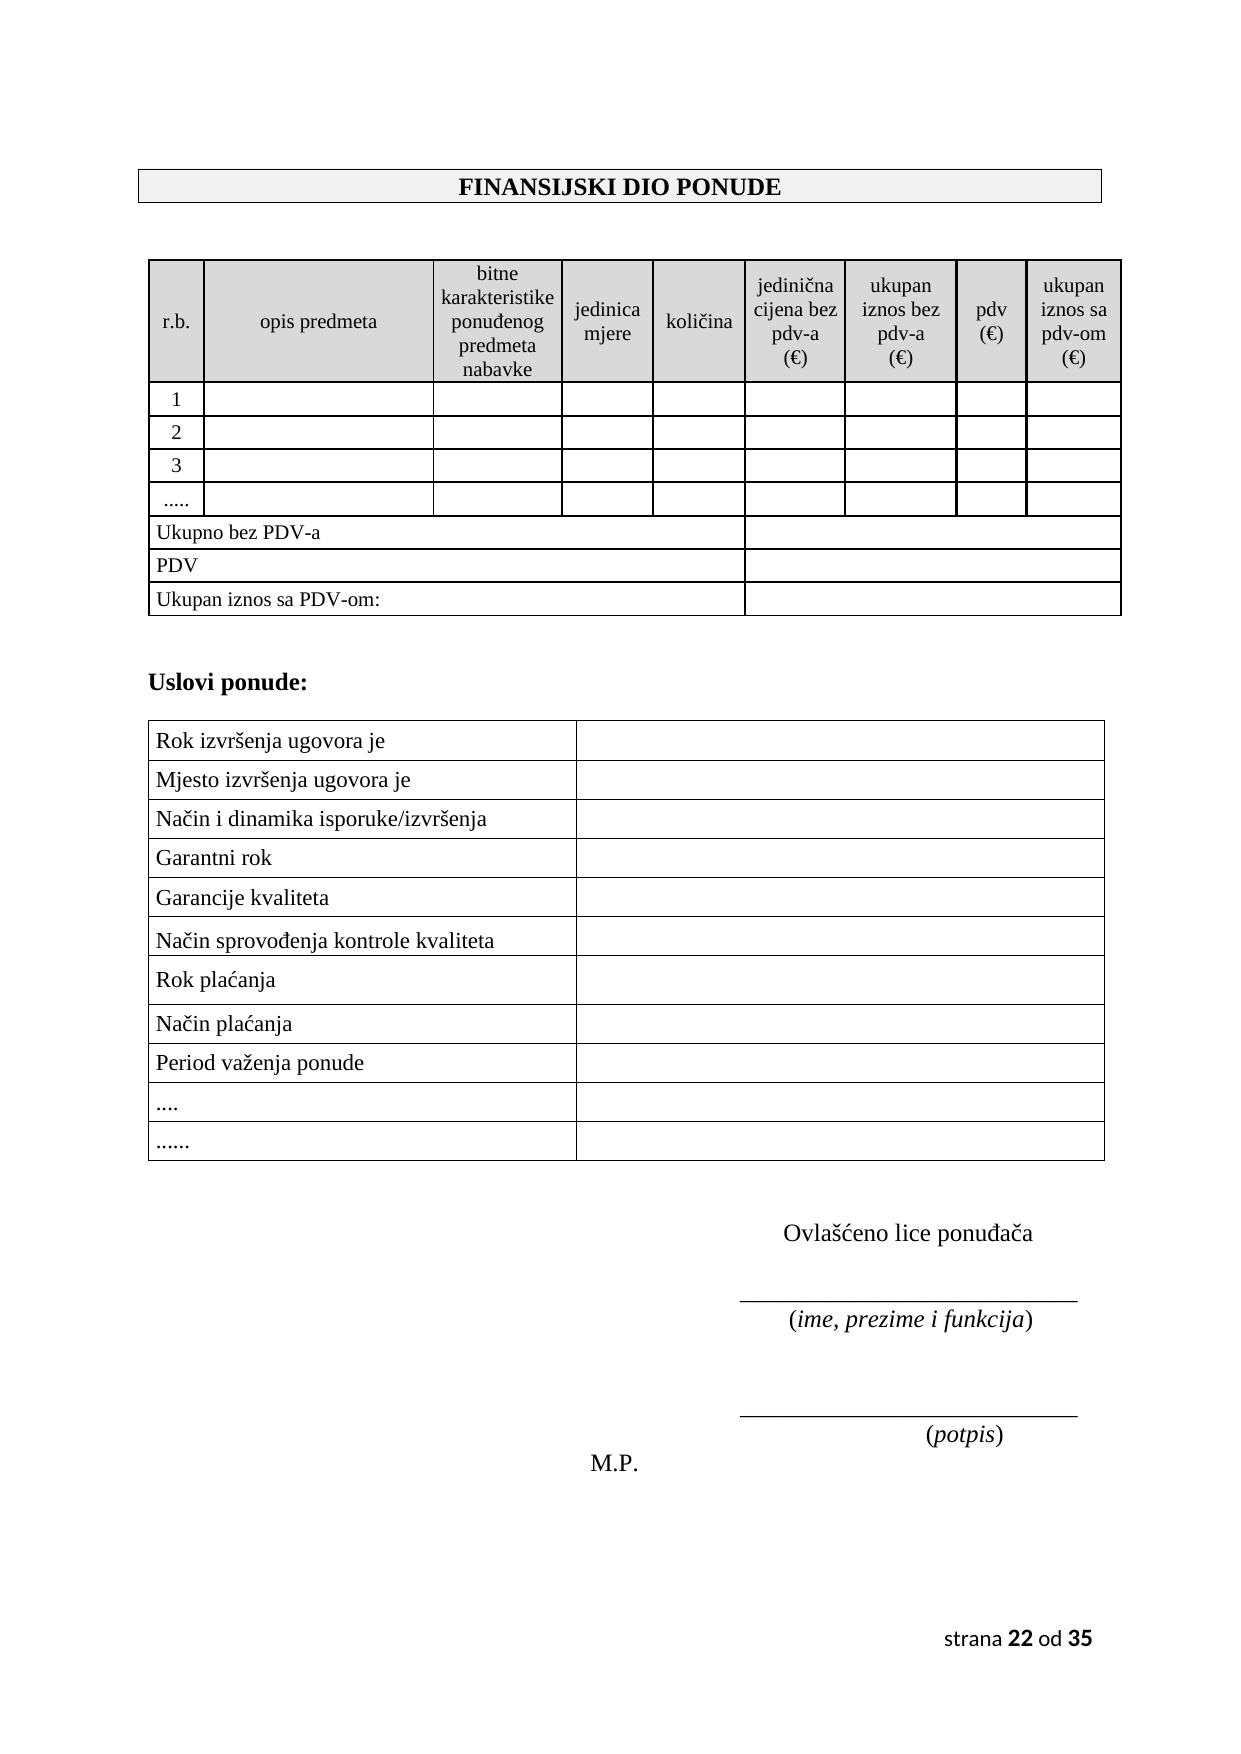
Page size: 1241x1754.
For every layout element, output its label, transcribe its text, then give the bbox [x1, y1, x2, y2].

subtitle FINANSIJSKI DIO PONUDE [139, 170, 1101, 202]
table_header jedinica mjere [563, 261, 652, 381]
text Uslovi ponude: [148, 667, 1093, 695]
table_header opis predmeta [205, 261, 433, 381]
table_cell ...... [149, 1122, 576, 1160]
table_header bitne karakteristike ponuđenog predmeta nabavke [434, 261, 561, 381]
table_cell PDV [150, 550, 744, 581]
table_cell [958, 383, 1025, 414]
table_header Rok izvršenja ugovora je [149, 721, 576, 759]
table_cell 1 [150, 383, 203, 414]
table_cell Način sprovođenja kontrole kvaliteta [149, 917, 576, 955]
table_cell Garantni rok [149, 839, 576, 877]
table_cell [434, 383, 561, 414]
table_cell [563, 383, 652, 414]
table_cell [577, 1083, 1104, 1121]
table_cell [205, 417, 433, 448]
table_cell [654, 483, 744, 514]
table_cell [958, 450, 1025, 481]
table_cell [746, 383, 844, 414]
table_cell [1028, 417, 1120, 448]
text ___________________________ [148, 1276, 1077, 1304]
text ___________________________ [148, 1391, 1077, 1419]
table_header količina [654, 261, 744, 381]
table_cell Garancije kvaliteta [149, 878, 576, 916]
text (potpis) [148, 1419, 1003, 1448]
text Ovlašćeno lice ponuđača [148, 1218, 1033, 1247]
table_cell Ukupno bez PDV-a [150, 517, 744, 548]
table_cell .... [149, 1083, 576, 1121]
table_cell [434, 483, 561, 514]
table_cell [846, 483, 955, 514]
table_cell [746, 517, 1120, 548]
table_header [577, 721, 1104, 759]
text M.P. [148, 1448, 1093, 1477]
table_cell [205, 383, 433, 414]
table_cell Period važenja ponude [149, 1044, 576, 1082]
table_cell [577, 917, 1104, 955]
table_cell [563, 483, 652, 514]
table_cell [846, 417, 955, 448]
table_cell [434, 417, 561, 448]
table_header pdv (€) [958, 261, 1025, 381]
table_header r.b. [150, 261, 203, 381]
table_cell [846, 450, 955, 481]
table_cell [1028, 483, 1120, 514]
text (ime, prezime i funkcija) [148, 1304, 1033, 1333]
table_cell [577, 878, 1104, 916]
table_cell [1028, 383, 1120, 414]
table_cell [654, 450, 744, 481]
table_cell [958, 417, 1025, 448]
table_cell Način i dinamika isporuke/izvršenja [149, 800, 576, 838]
table_cell [577, 1044, 1104, 1082]
table_cell [746, 483, 844, 514]
table_cell [563, 417, 652, 448]
table_cell [577, 1005, 1104, 1043]
table_cell [746, 550, 1120, 581]
table_cell [434, 450, 561, 481]
table_cell [1028, 450, 1120, 481]
table_cell [577, 800, 1104, 838]
table_cell ..... [150, 483, 203, 514]
table_cell 2 [150, 417, 203, 448]
table_header ukupan iznos bez pdv-a (€) [846, 261, 955, 381]
table_cell Mjesto izvršenja ugovora je [149, 761, 576, 798]
table_cell [746, 417, 844, 448]
table_cell [205, 483, 433, 514]
table_cell [958, 483, 1025, 514]
table_header ukupan iznos sa pdv-om (€) [1028, 261, 1120, 381]
table_cell [577, 761, 1104, 798]
table_cell [654, 417, 744, 448]
table_cell 3 [150, 450, 203, 481]
table_cell [577, 1122, 1104, 1160]
table_cell [654, 383, 744, 414]
table_cell Način plaćanja [149, 1005, 576, 1043]
table_cell [577, 956, 1104, 1003]
table_cell [746, 583, 1120, 614]
table_cell [577, 839, 1104, 877]
table_cell [563, 450, 652, 481]
table_cell Ukupan iznos sa PDV-om: [150, 583, 744, 614]
table_cell [205, 450, 433, 481]
table_header jedinična cijena bez pdv-a (€) [746, 261, 844, 381]
table_cell Rok plaćanja [149, 956, 576, 1003]
table_cell [746, 450, 844, 481]
table_cell [846, 383, 955, 414]
